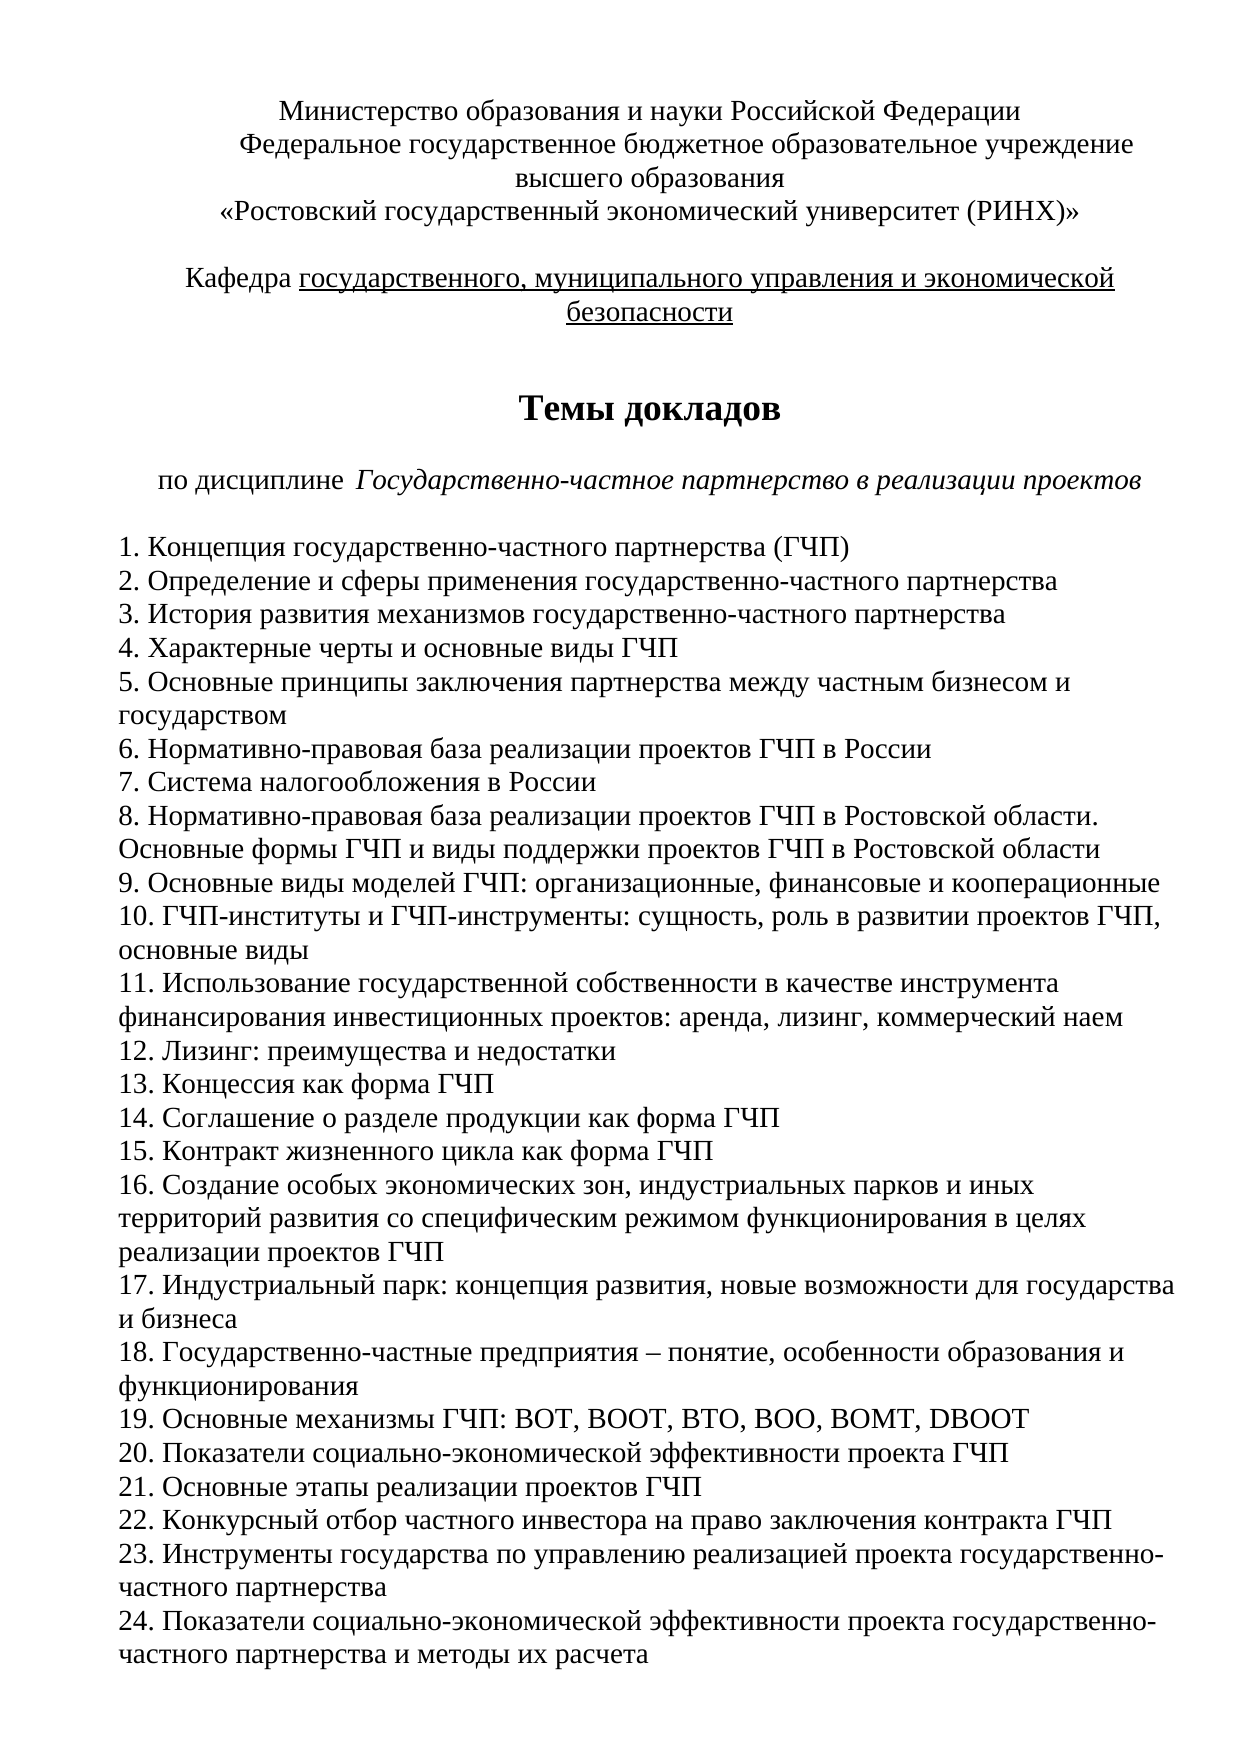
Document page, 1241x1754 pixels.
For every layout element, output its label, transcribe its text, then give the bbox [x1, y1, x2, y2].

text 15. Контракт жизненного цикла как форма ГЧП [118, 1133, 1181, 1167]
text 3. История развития механизмов государственно-частного партнерства [118, 597, 1181, 630]
text 17. Индустриальный парк: концепция развития, новые возможности для государства и бизнеса [118, 1267, 1181, 1334]
text 12. Лизинг: преимущества и недостатки [118, 1033, 1181, 1066]
text 13. Концессия как форма ГЧП [118, 1066, 1181, 1100]
text 5. Основные принципы заключения партнерства между частным бизнесом и государством [118, 664, 1181, 731]
text 16. Создание особых экономических зон, индустриальных парков и иных территорий развития со специфическим режимом функционирования в целях реализации проектов ГЧП [118, 1167, 1181, 1267]
text 14. Соглашение о разделе продукции как форма ГЧП [118, 1100, 1181, 1133]
text «Ростовский государственный экономический университет (РИНХ)» [118, 193, 1181, 227]
text 23. Инструменты государства по управлению реализацией проекта государственно-частного партнерства [118, 1536, 1181, 1603]
text 20. Показатели социально-экономической эффективности проекта ГЧП [118, 1435, 1181, 1469]
text Кафедра государственного, муниципального управления и экономической безопасности [118, 260, 1181, 327]
text 24. Показатели социально-экономической эффективности проекта государственно-частного партнерства и методы их расчета [118, 1603, 1181, 1670]
text 4. Характерные черты и основные виды ГЧП [118, 630, 1181, 664]
text 21. Основные этапы реализации проектов ГЧП [118, 1469, 1181, 1502]
text 1. Концепция государственно-частного партнерства (ГЧП) [118, 529, 1181, 563]
text 18. Государственно-частные предприятия – понятие, особенности образования и функционирования [118, 1334, 1181, 1402]
text Федеральное государственное бюджетное образовательное учреждение высшего образования [118, 126, 1181, 193]
text 10. ГЧП-институты и ГЧП-инструменты: сущность, роль в развитии проектов ГЧП, основные виды [118, 898, 1181, 966]
text Министерство образования и науки Российской Федерации [118, 93, 1181, 126]
text 8. Нормативно-правовая база реализации проектов ГЧП в Ростовской области. Основные формы ГЧП и виды поддержки проектов ГЧП в Ростовской области [118, 798, 1181, 865]
text по дисциплине Государственно-частное партнерство в реализации проектов [118, 462, 1181, 496]
text 6. Нормативно-правовая база реализации проектов ГЧП в России [118, 731, 1181, 764]
text 11. Использование государственной собственности в качестве инструмента финансирования инвестиционных проектов: аренда, лизинг, коммерческий наем [118, 966, 1181, 1033]
text Темы докладов [118, 386, 1181, 429]
text 2. Определение и сферы применения государственно-частного партнерства [118, 563, 1181, 597]
text 22. Конкурсный отбор частного инвестора на право заключения контракта ГЧП [118, 1502, 1181, 1536]
text 7. Система налогообложения в России [118, 764, 1181, 798]
text 9. Основные виды моделей ГЧП: организационные, финансовые и кооперационные [118, 865, 1181, 898]
text 19. Основные механизмы ГЧП: ВОТ, BOOT, ВТО, BOO, ВОМТ, DBOOT [118, 1402, 1181, 1435]
